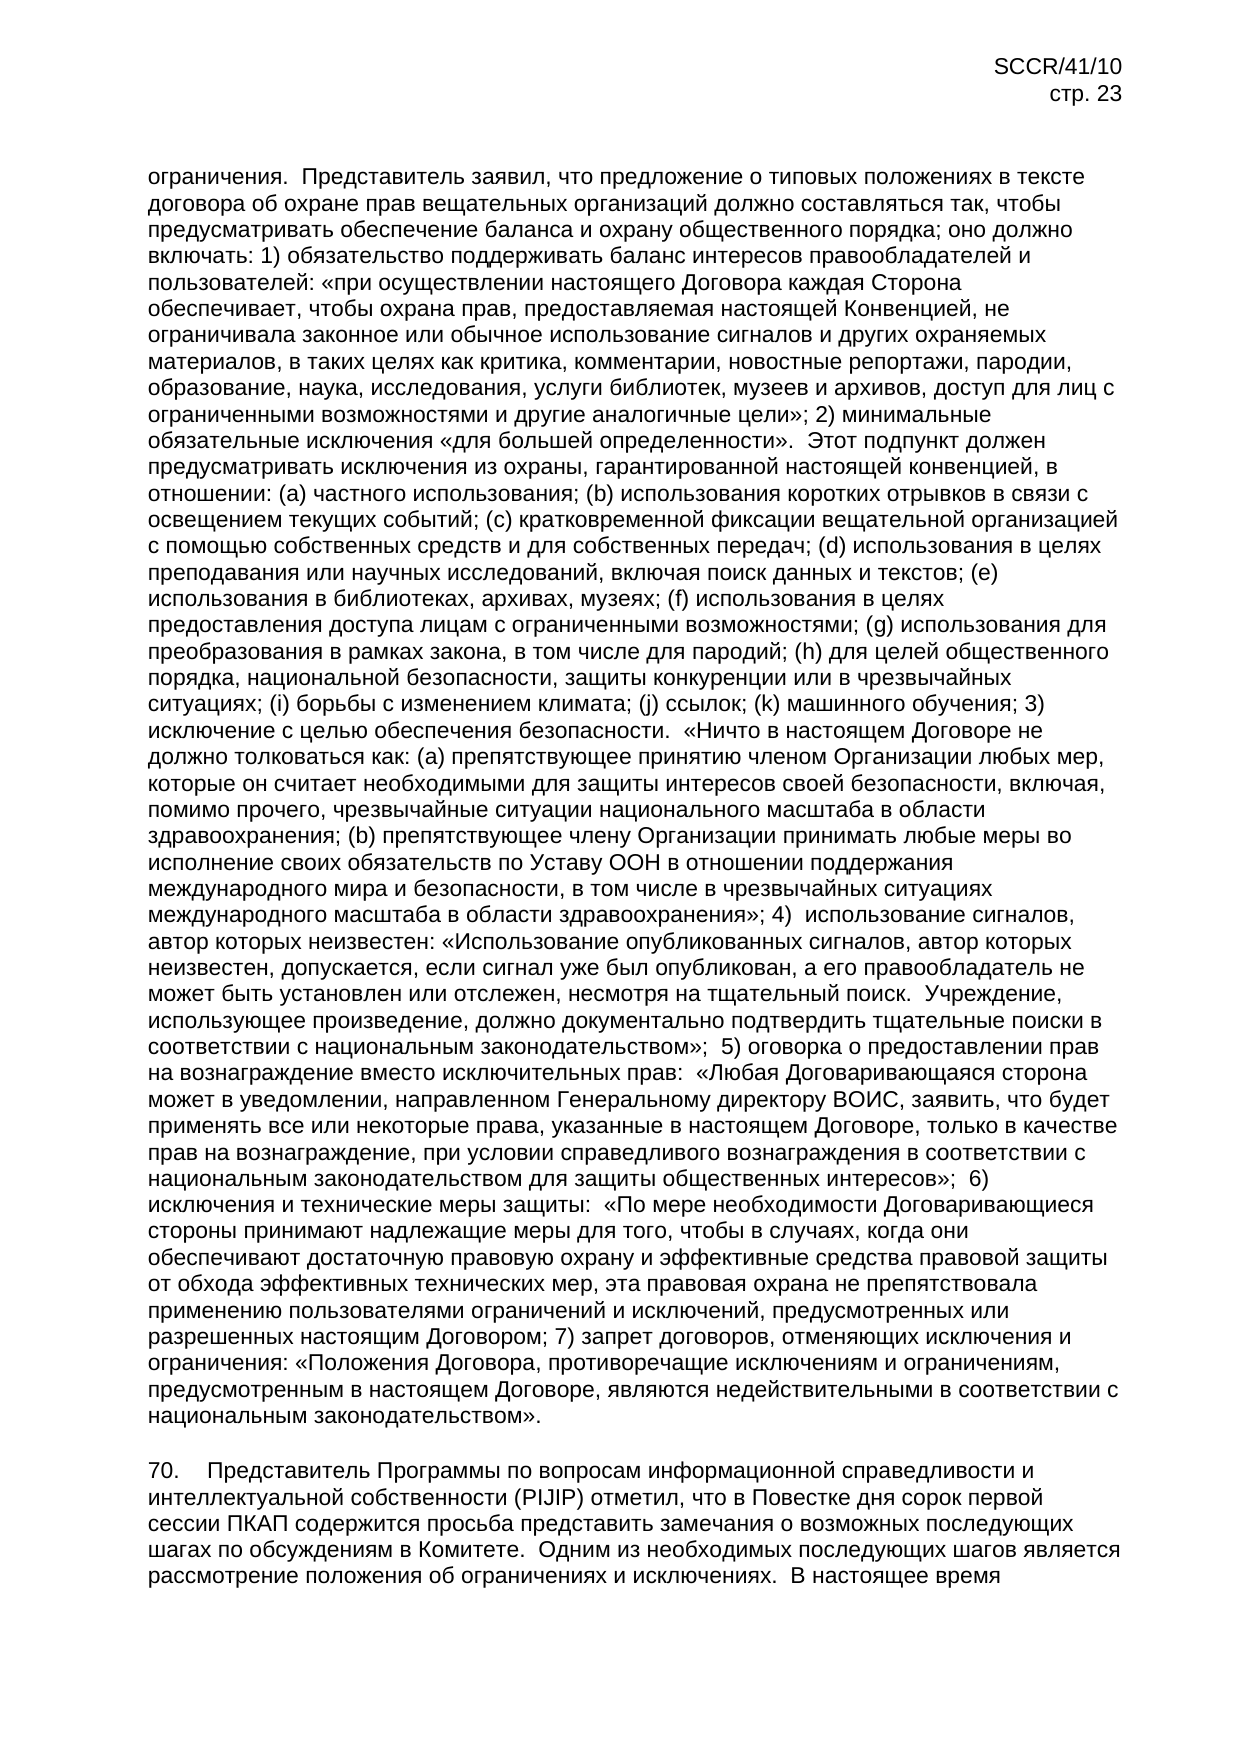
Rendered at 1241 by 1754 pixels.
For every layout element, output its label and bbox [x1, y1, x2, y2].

list [148, 163, 1122, 1428]
list [148, 1457, 1122, 1589]
